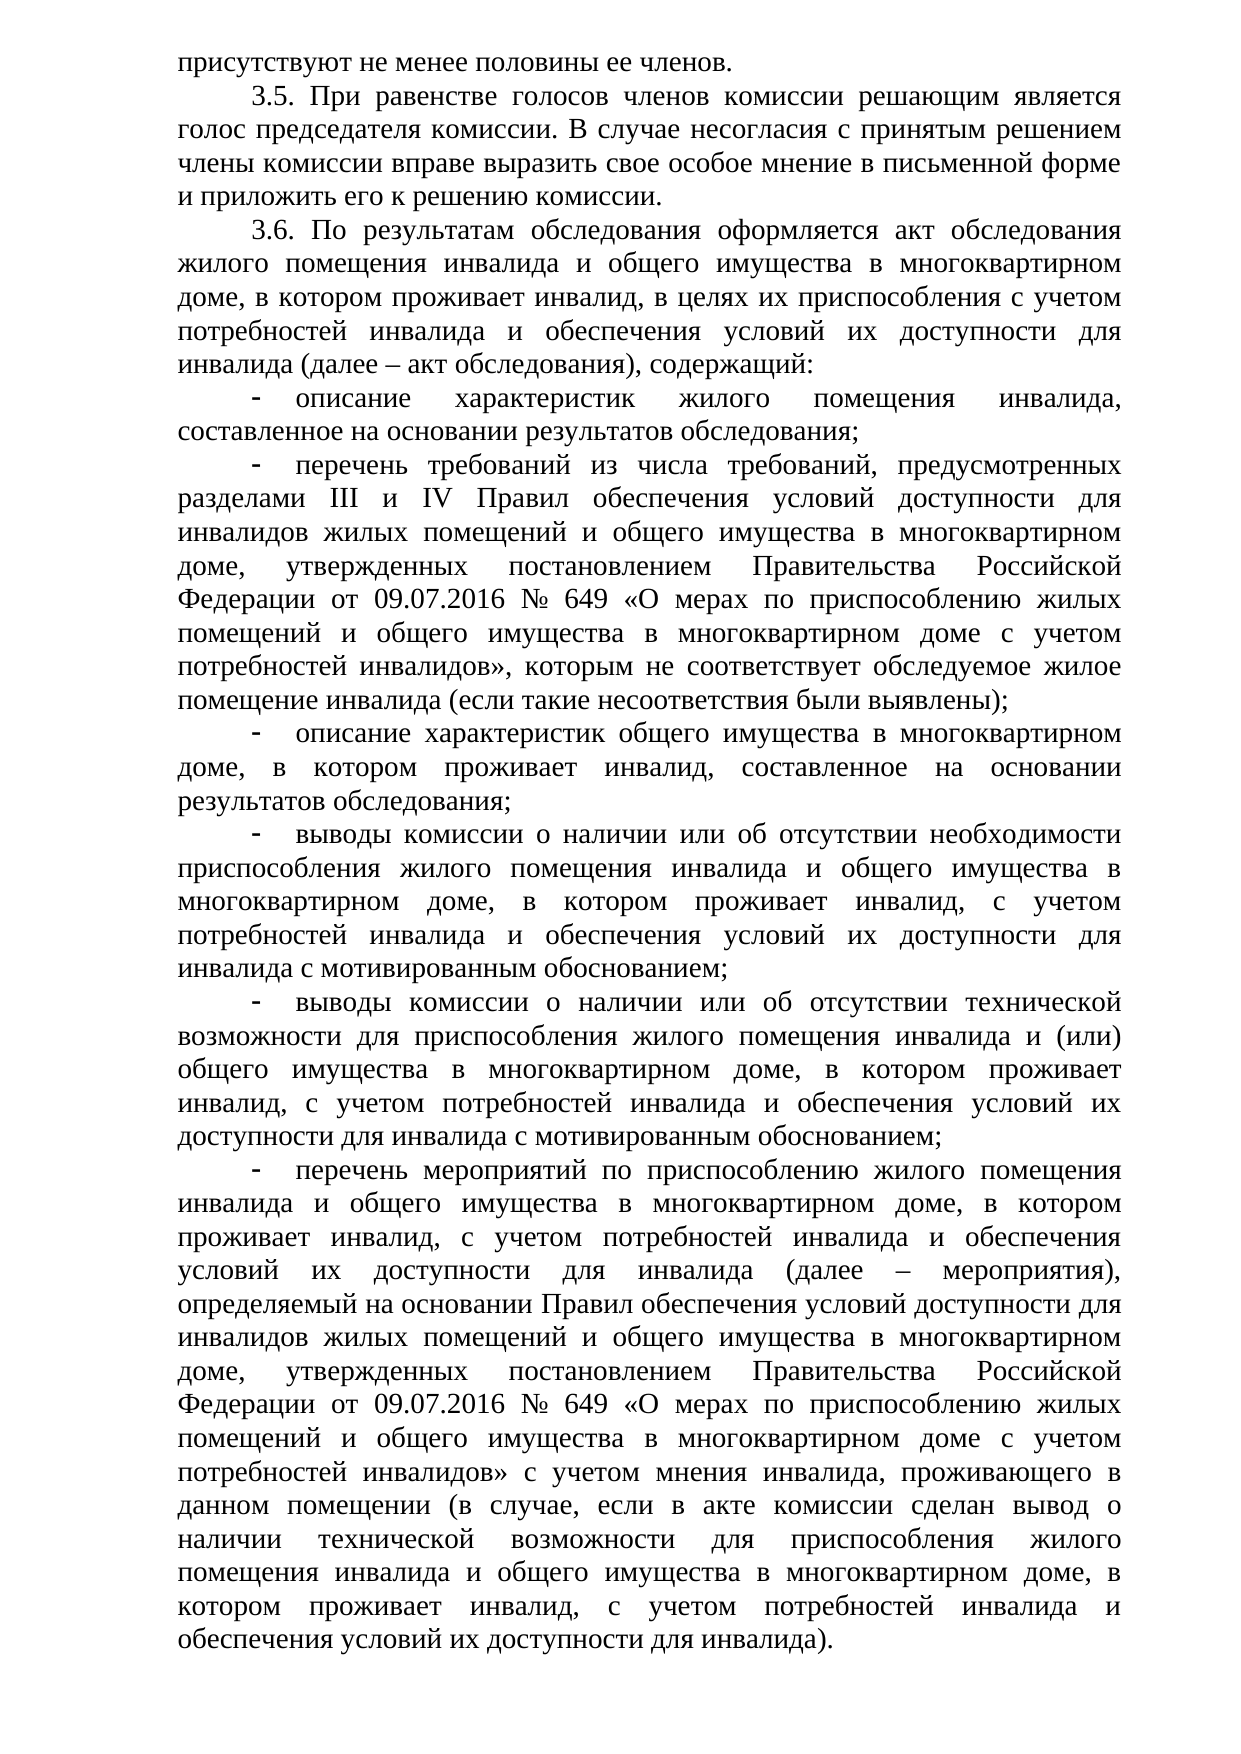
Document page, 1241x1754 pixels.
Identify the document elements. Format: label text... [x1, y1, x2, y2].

text 3.6. По результатам обследования оформляется акт обследования жилого помещения инвалида и общего имущества в многоквартирном доме, в котором проживает инвалид, в целях их приспособления с учетом потребностей инвалида и обеспечения условий их доступности для инвалида (далее – акт обследования), содержащий: [177, 212, 1122, 380]
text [177, 44, 1122, 78]
text 3.5. При равенстве голосов членов комиссии решающим является голос председателя комиссии. В случае несогласия с принятым решением члены комиссии вправе выразить свое особое мнение в письменной форме и приложить его к решению комиссии. [177, 78, 1122, 212]
list описание характеристик общего имущества в многоквартирном доме, в котором проживает инвалид, составленное на основании результатов обследования; [177, 715, 1122, 816]
list перечень мероприятий по приспособлению жилого помещения инвалида и общего имущества в многоквартирном доме, в котором проживает инвалид, с учетом потребностей инвалида и обеспечения условий их доступности для инвалида (далее – мероприятия), определяемый на основании Правил обеспечения условий доступности для инвалидов жилых помещений и общего имущества в многоквартирном доме, утвержденных постановлением Правительства Российской Федерации от 09.07.2016 № 649 «О мерах по приспособлению жилых помещений и общего имущества в многоквартирном доме с учетом потребностей инвалидов» с учетом мнения инвалида, проживающего в данном помещении (в случае, если в акте комиссии сделан вывод о наличии технической возможности для приспособления жилого помещения инвалида и общего имущества в многоквартирном доме, в котором проживает инвалид, с учетом потребностей инвалида и обеспечения условий их доступности для инвалида). [177, 1152, 1122, 1655]
list перечень требований из числа требований, предусмотренных разделами III и IV Правил обеспечения условий доступности для инвалидов жилых помещений и общего имущества в многоквартирном доме, утвержденных постановлением Правительства Российской Федерации от 09.07.2016 № 649 «О мерах по приспособлению жилых помещений и общего имущества в многоквартирном доме с учетом потребностей инвалидов», которым не соответствует обследуемое жилое помещение инвалида (если такие несоответствия были выявлены); [177, 447, 1122, 715]
list описание характеристик жилого помещения инвалида, составленное на основании результатов обследования; [177, 380, 1122, 447]
list выводы комиссии о наличии или об отсутствии технической возможности для приспособления жилого помещения инвалида и (или) общего имущества в многоквартирном доме, в котором проживает инвалид, с учетом потребностей инвалида и обеспечения условий их доступности для инвалида с мотивированным обоснованием; [177, 984, 1122, 1152]
list выводы комиссии о наличии или об отсутствии необходимости приспособления жилого помещения инвалида и общего имущества в многоквартирном доме, в котором проживает инвалид, с учетом потребностей инвалида и обеспечения условий их доступности для инвалида с мотивированным обоснованием; [177, 816, 1122, 984]
